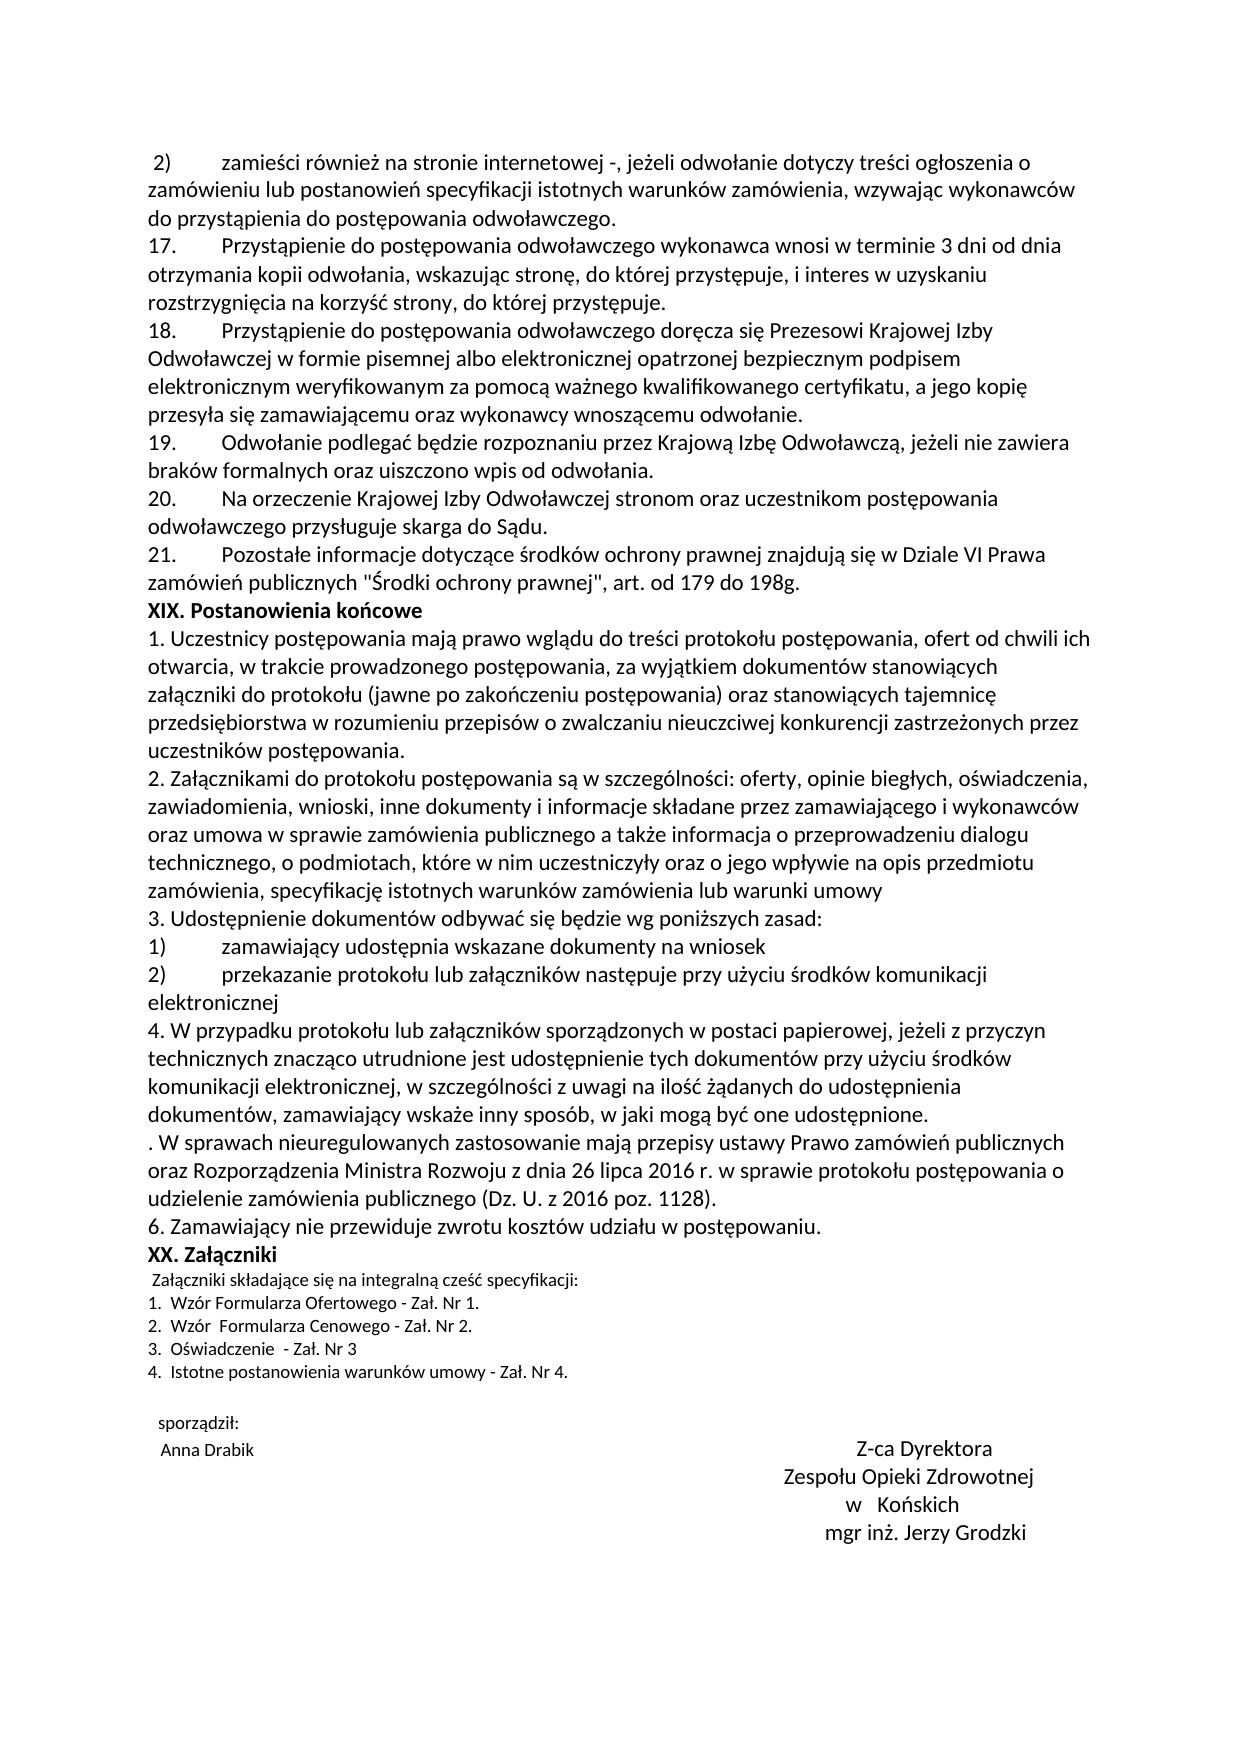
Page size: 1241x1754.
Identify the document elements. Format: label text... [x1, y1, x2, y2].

text 21. Pozostałe informacje dotyczące środków ochrony prawnej znajdują się w Dziale VI Prawa zamówień publicznych "Środki ochrony prawnej", art. od 179 do 198g. [148, 540, 1093, 596]
text 3. Udostępnienie dokumentów odbywać się będzie wg poniższych zasad: [148, 904, 1093, 932]
text sporządził: [148, 1411, 1093, 1434]
text 1. Wzór Formularza Ofertowego - Zał. Nr 1. [148, 1291, 1087, 1314]
text 1) zamawiający udostępnia wskazane dokumenty na wniosek [148, 932, 1093, 960]
text 2) zamieści również na stronie internetowej -, jeżeli odwołanie dotyczy treści ogłoszenia o zamówieniu lub postanowień specyfikacji istotnych warunków zamówienia, wzywając wykonawców do przystąpienia do postępowania odwoławczego. [148, 148, 1093, 232]
text 3. Oświadczenie - Zał. Nr 3 [148, 1337, 1087, 1360]
text Anna Drabik Z-ca Dyrektora [148, 1434, 1087, 1462]
text 20. Na orzeczenie Krajowej Izby Odwoławczej stronom oraz uczestnikom postępowania odwoławczego przysługuje skarga do Sądu. [148, 484, 1093, 540]
text 4. Istotne postanowienia warunków umowy - Zał. Nr 4. [148, 1360, 1087, 1383]
text 4. W przypadku protokołu lub załączników sporządzonych w postaci papierowej, jeżeli z przyczyn technicznych znacząco utrudnione jest udostępnienie tych dokumentów przy użyciu środków komunikacji elektronicznej, w szczególności z uwagi na ilość żądanych do udostępnienia dokumentów, zamawiający wskaże inny sposób, w jaki mogą być one udostępnione. [148, 1016, 1093, 1128]
text XIX. Postanowienia końcowe [148, 596, 1093, 624]
text 18. Przystąpienie do postępowania odwoławczego doręcza się Prezesowi Krajowej Izby Odwoławczej w formie pisemnej albo elektronicznej opatrzonej bezpiecznym podpisem elektronicznym weryfikowanym za pomocą ważnego kwalifikowanego certyfikatu, a jego kopię przesyła się zamawiającemu oraz wykonawcy wnoszącemu odwołanie. [148, 316, 1093, 428]
text XX. Załączniki [148, 1240, 1093, 1268]
text 2) przekazanie protokołu lub załączników następuje przy użyciu środków komunikacji elektronicznej [148, 960, 1093, 1016]
text w Końskich [783, 1490, 1087, 1518]
text 17. Przystąpienie do postępowania odwoławczego wykonawca wnosi w terminie 3 dni od dnia otrzymania kopii odwołania, wskazując stronę, do której przystępuje, i interes w uzyskaniu rozstrzygnięcia na korzyść strony, do której przystępuje. [148, 232, 1093, 316]
text 19. Odwołanie podlegać będzie rozpoznaniu przez Krajową Izbę Odwoławczą, jeżeli nie zawiera braków formalnych oraz uiszczono wpis od odwołania. [148, 428, 1093, 484]
text 1. Uczestnicy postępowania mają prawo wglądu do treści protokołu postępowania, ofert od chwili ich otwarcia, w trakcie prowadzonego postępowania, za wyjątkiem dokumentów stanowiących załączniki do protokołu (jawne po zakończeniu postępowania) oraz stanowiących tajemnicę przedsiębiorstwa w rozumieniu przepisów o zwalczaniu nieuczciwej konkurencji zastrzeżonych przez uczestników postępowania. [148, 624, 1093, 764]
text 2. Wzór Formularza Cenowego - Zał. Nr 2. [148, 1314, 1087, 1337]
text Zespołu Opieki Zdrowotnej [783, 1462, 1087, 1490]
text 2. Załącznikami do protokołu postępowania są w szczególności: oferty, opinie biegłych, oświadczenia, zawiadomienia, wnioski, inne dokumenty i informacje składane przez zamawiającego i wykonawców oraz umowa w sprawie zamówienia publicznego a także informacja o przeprowadzeniu dialogu technicznego, o podmiotach, które w nim uczestniczyły oraz o jego wpływie na opis przedmiotu zamówienia, specyfikację istotnych warunków zamówienia lub warunki umowy [148, 764, 1093, 904]
text . W sprawach nieuregulowanych zastosowanie mają przepisy ustawy Prawo zamówień publicznych oraz Rozporządzenia Ministra Rozwoju z dnia 26 lipca 2016 r. w sprawie protokołu postępowania o udzielenie zamówienia publicznego (Dz. U. z 2016 poz. 1128). [148, 1128, 1093, 1212]
text mgr inż. Jerzy Grodzki [783, 1518, 1087, 1546]
text 6. Zamawiający nie przewiduje zwrotu kosztów udziału w postępowaniu. [148, 1212, 1093, 1240]
text Załączniki składające się na integralną cześć specyfikacji: [148, 1268, 1087, 1291]
